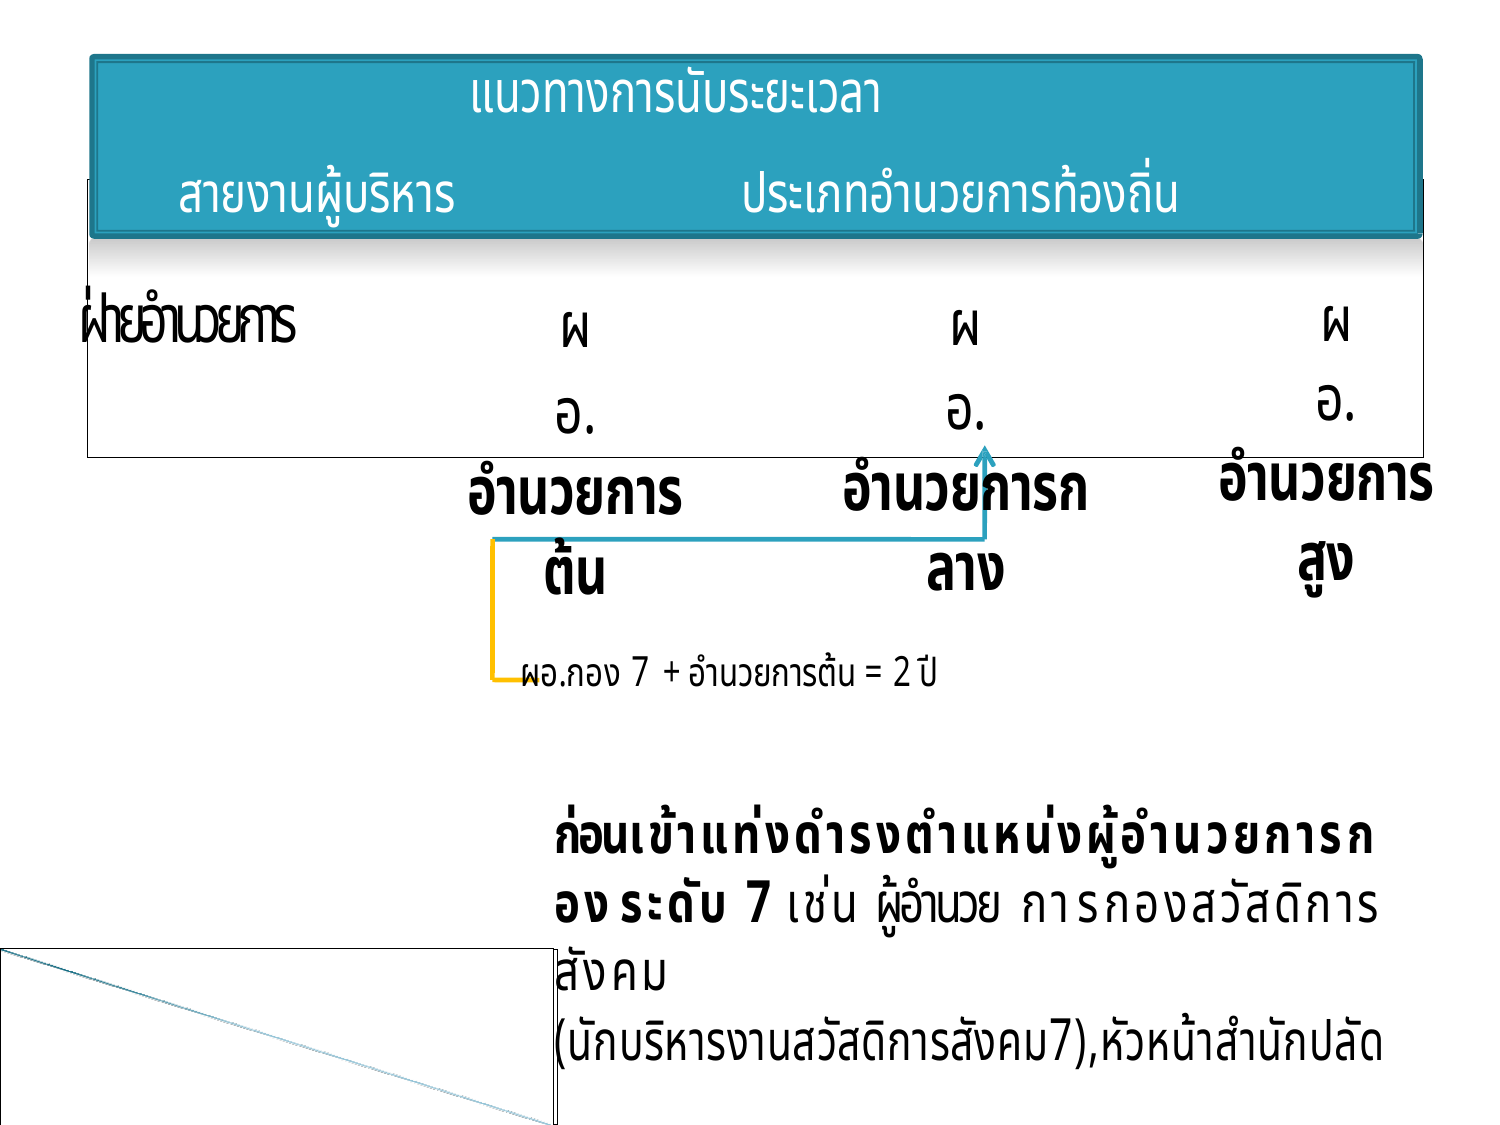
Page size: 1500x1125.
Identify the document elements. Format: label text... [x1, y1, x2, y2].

text ฝ่ายอำนวยการ [74, 278, 309, 358]
text ผอ.กอง 7 + อำนวยการต้น = 2 ปี [52, 638, 1408, 699]
text ผอ. [930, 278, 1001, 446]
text ผอ. [1300, 278, 1372, 437]
text (นักบริหารงานสวัสดิการสังคม7),หัวหน้าสำนักปลัด [554, 1004, 1452, 1075]
subtitle แนวทางการนับระยะเวลา [469, 35, 1452, 132]
picture [1, 949, 553, 1125]
text อำนวยการกลาง [828, 446, 1104, 606]
text อำนวยการสูง [1203, 437, 1450, 597]
text สายงานผู้บริหาร [178, 132, 691, 232]
text ผอ. [540, 278, 611, 451]
text อำนวยการต้น [458, 451, 693, 611]
text ก่อนเข้าแท่งดำรงตำแหน่งผู้อำนวยการกอง ระดับ 7 เช่น ผู้อำนวย การกองสวัสดิการสังคม [554, 799, 1415, 1004]
picture [88, 180, 1423, 457]
text ประเภทอำนวยการท้องถิ่น [741, 132, 1452, 232]
